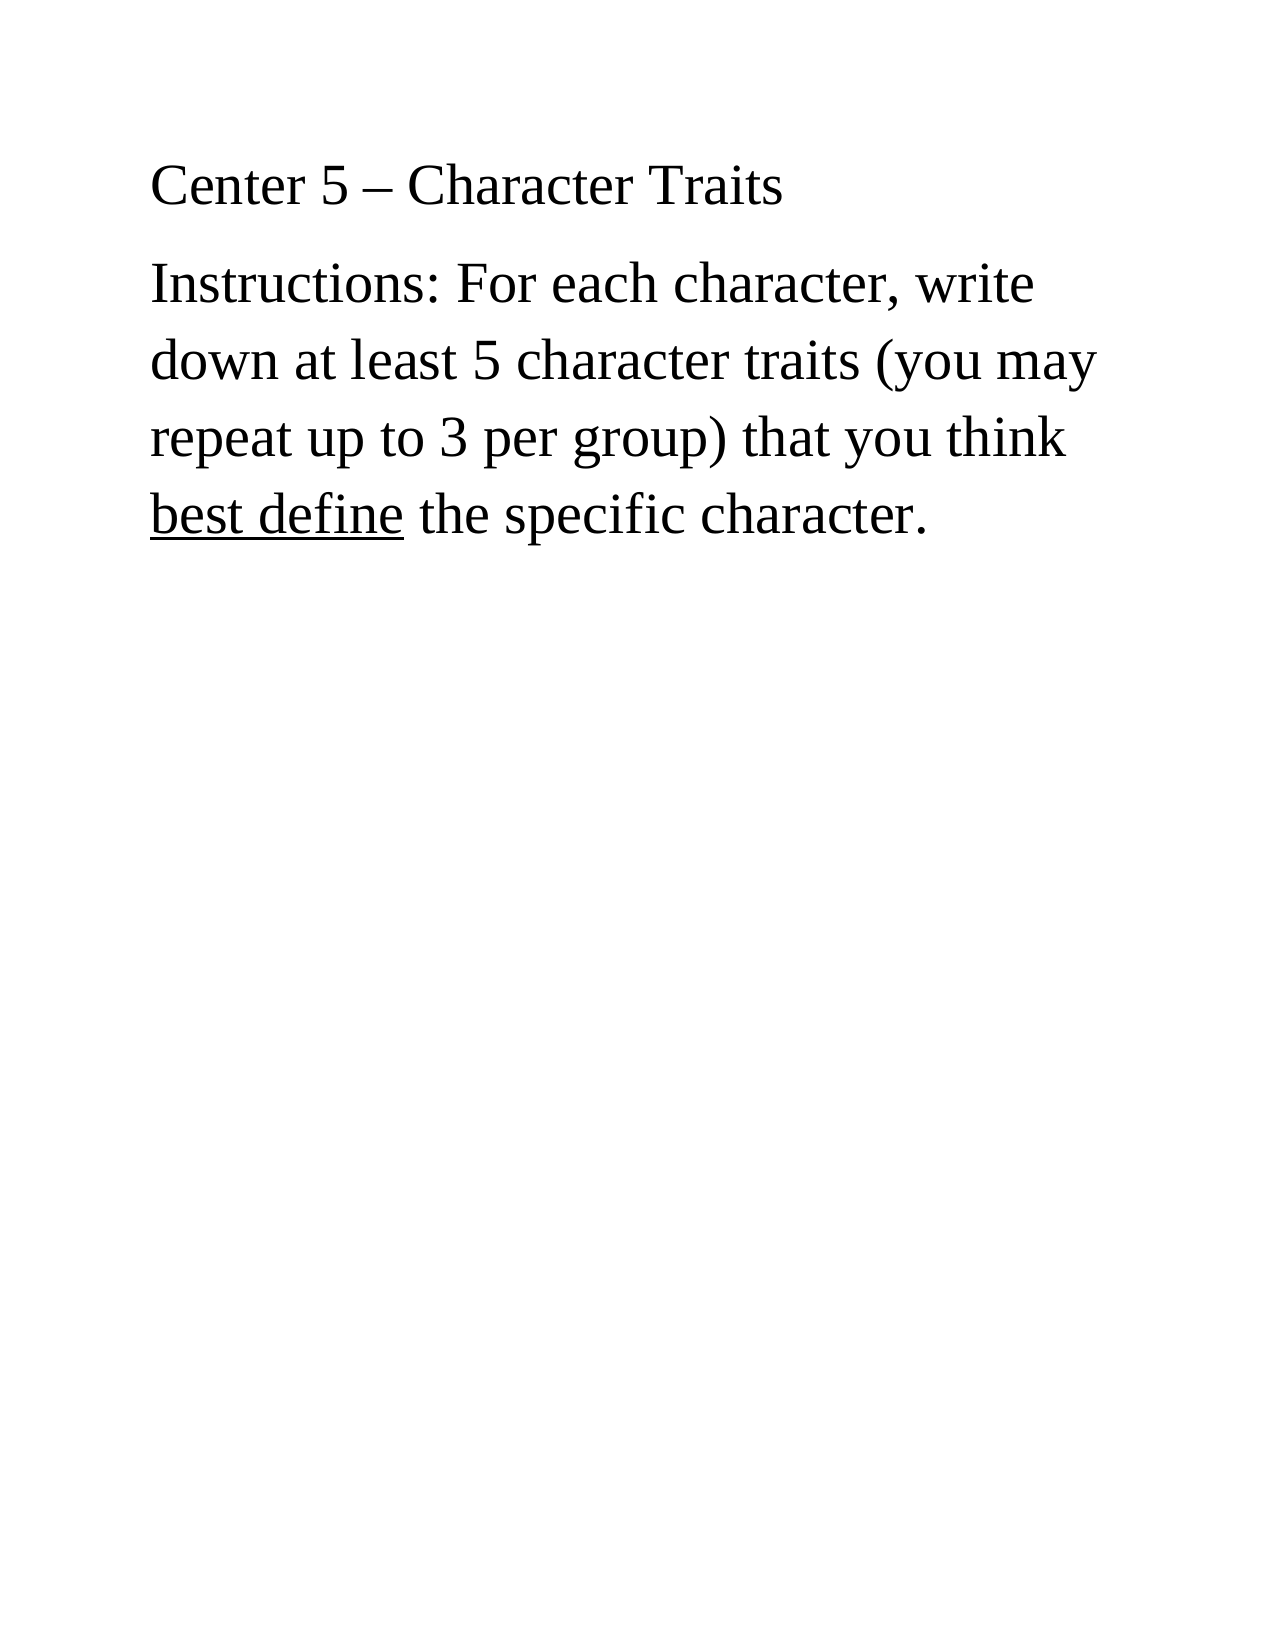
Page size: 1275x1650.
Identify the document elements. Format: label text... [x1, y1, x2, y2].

text Center 5 – Character Traits [150, 150, 1125, 217]
text Instructions: For each character, write down at least 5 character traits (you may repeat up to 3 per group) that you think best define the specific character. [150, 248, 1125, 546]
